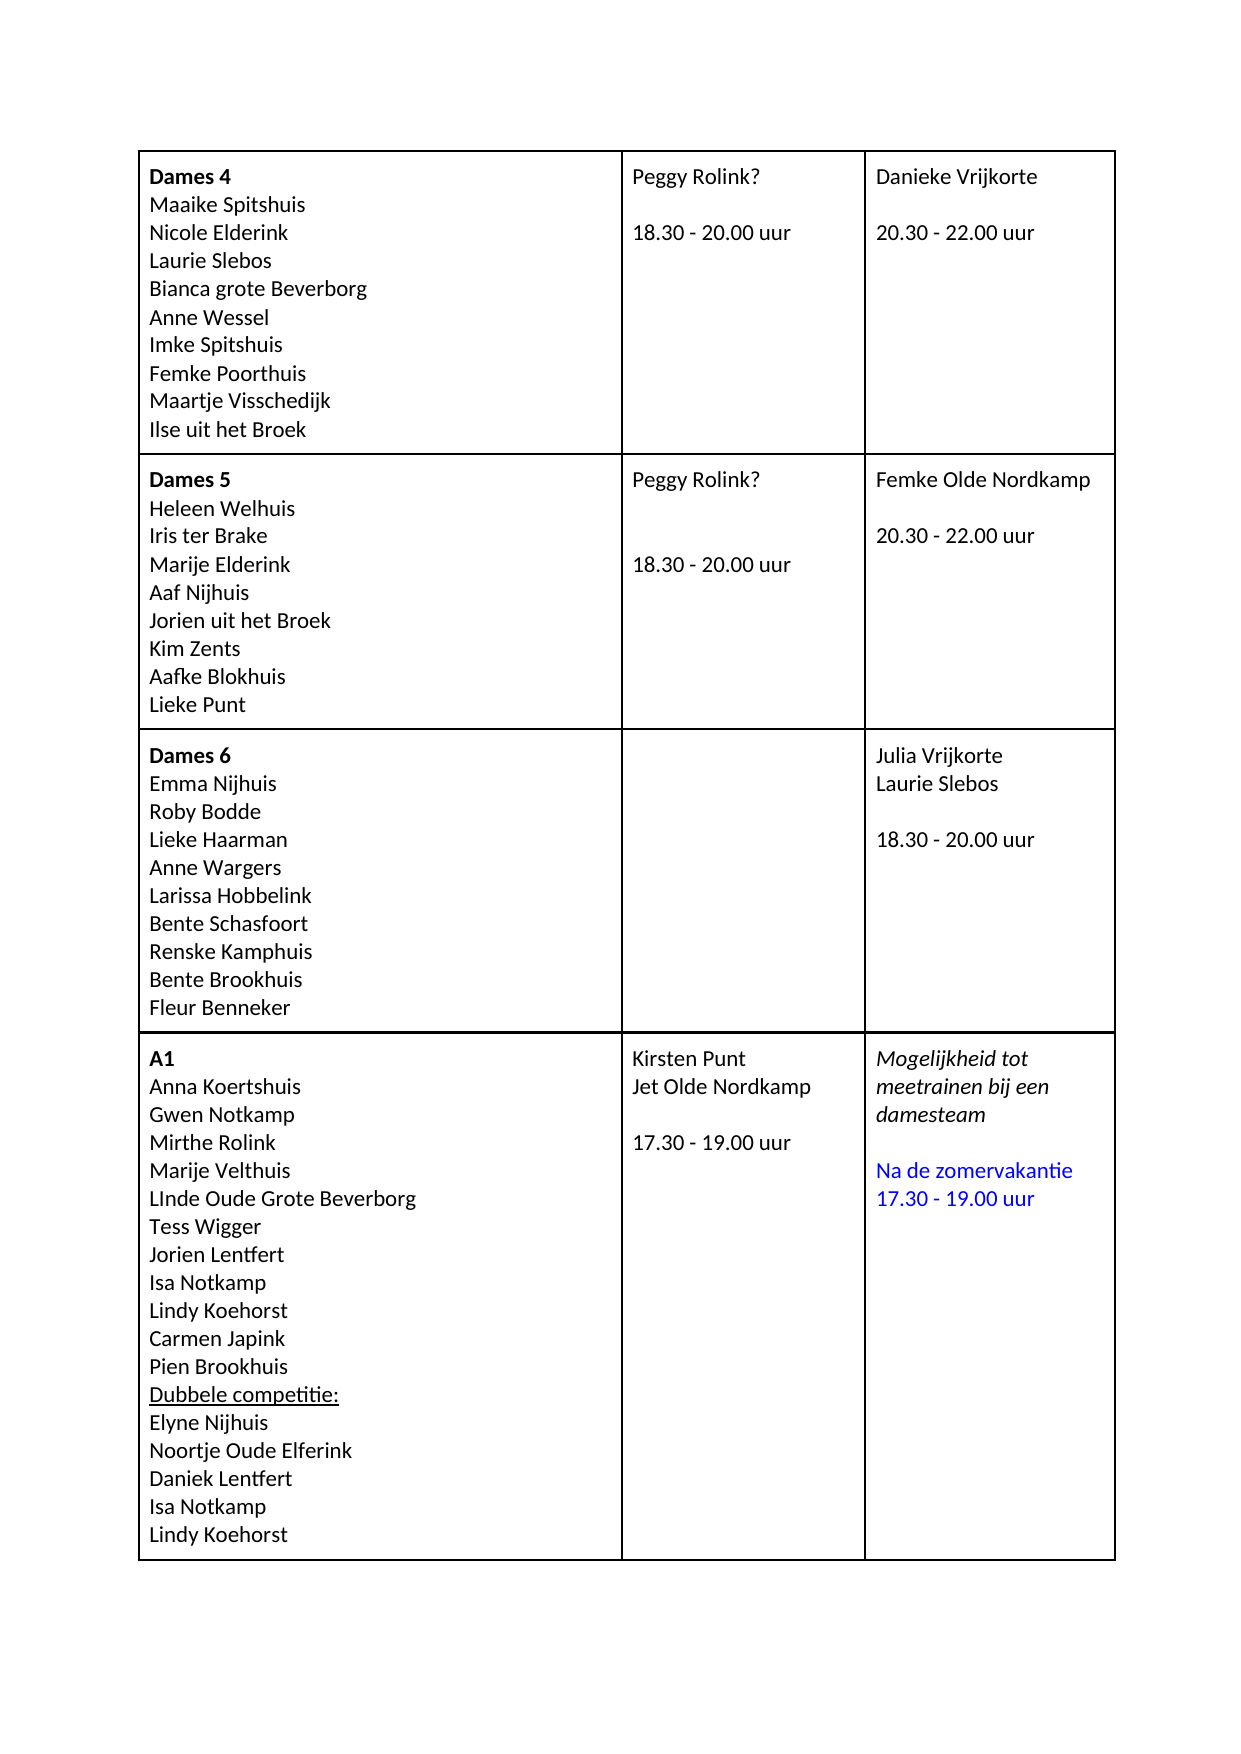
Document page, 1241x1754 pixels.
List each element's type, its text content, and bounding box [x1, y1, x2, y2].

table_cell Kirsten Punt Jet Olde Nordkamp 17.30 - 19.00 uur [623, 1034, 864, 1559]
table_cell Dames 4 Maaike Spitshuis Nicole Elderink Laurie Slebos Bianca grote Beverborg Anne Wessel Imke Spitshuis Femke Poorthuis Maartje Visschedijk Ilse uit het Broek [140, 152, 621, 453]
table_cell Peggy Rolink? 18.30 - 20.00 uur [623, 455, 864, 728]
table_cell Danieke Vrijkorte 20.30 - 22.00 uur [866, 152, 1114, 453]
table_cell Femke Olde Nordkamp 20.30 - 22.00 uur [866, 455, 1114, 728]
table_cell Mogelijkheid tot meetrainen bij een damesteam Na de zomervakantie 17.30 - 19.00 uur [866, 1034, 1114, 1559]
table_cell Julia Vrijkorte Laurie Slebos 18.30 - 20.00 uur [866, 730, 1114, 1031]
table_cell A1 Anna Koertshuis Gwen Notkamp Mirthe Rolink Marije Velthuis LInde Oude Grote Beverborg Tess Wigger Jorien Lentfert Isa Notkamp Lindy Koehorst Carmen Japink Pien Brookhuis Dubbele competitie: Elyne Nijhuis Noortje Oude Elferink Daniek Lentfert Isa Notkamp Lindy Koehorst [140, 1034, 621, 1559]
table_cell [623, 730, 864, 1031]
table_cell Peggy Rolink? 18.30 - 20.00 uur [623, 152, 864, 453]
table_cell Dames 5 Heleen Welhuis Iris ter Brake Marije Elderink Aaf Nijhuis Jorien uit het Broek Kim Zents Aafke Blokhuis Lieke Punt [140, 455, 621, 728]
table_cell Dames 6 Emma Nijhuis Roby Bodde Lieke Haarman Anne Wargers Larissa Hobbelink Bente Schasfoort Renske Kamphuis Bente Brookhuis Fleur Benneker [140, 730, 621, 1031]
